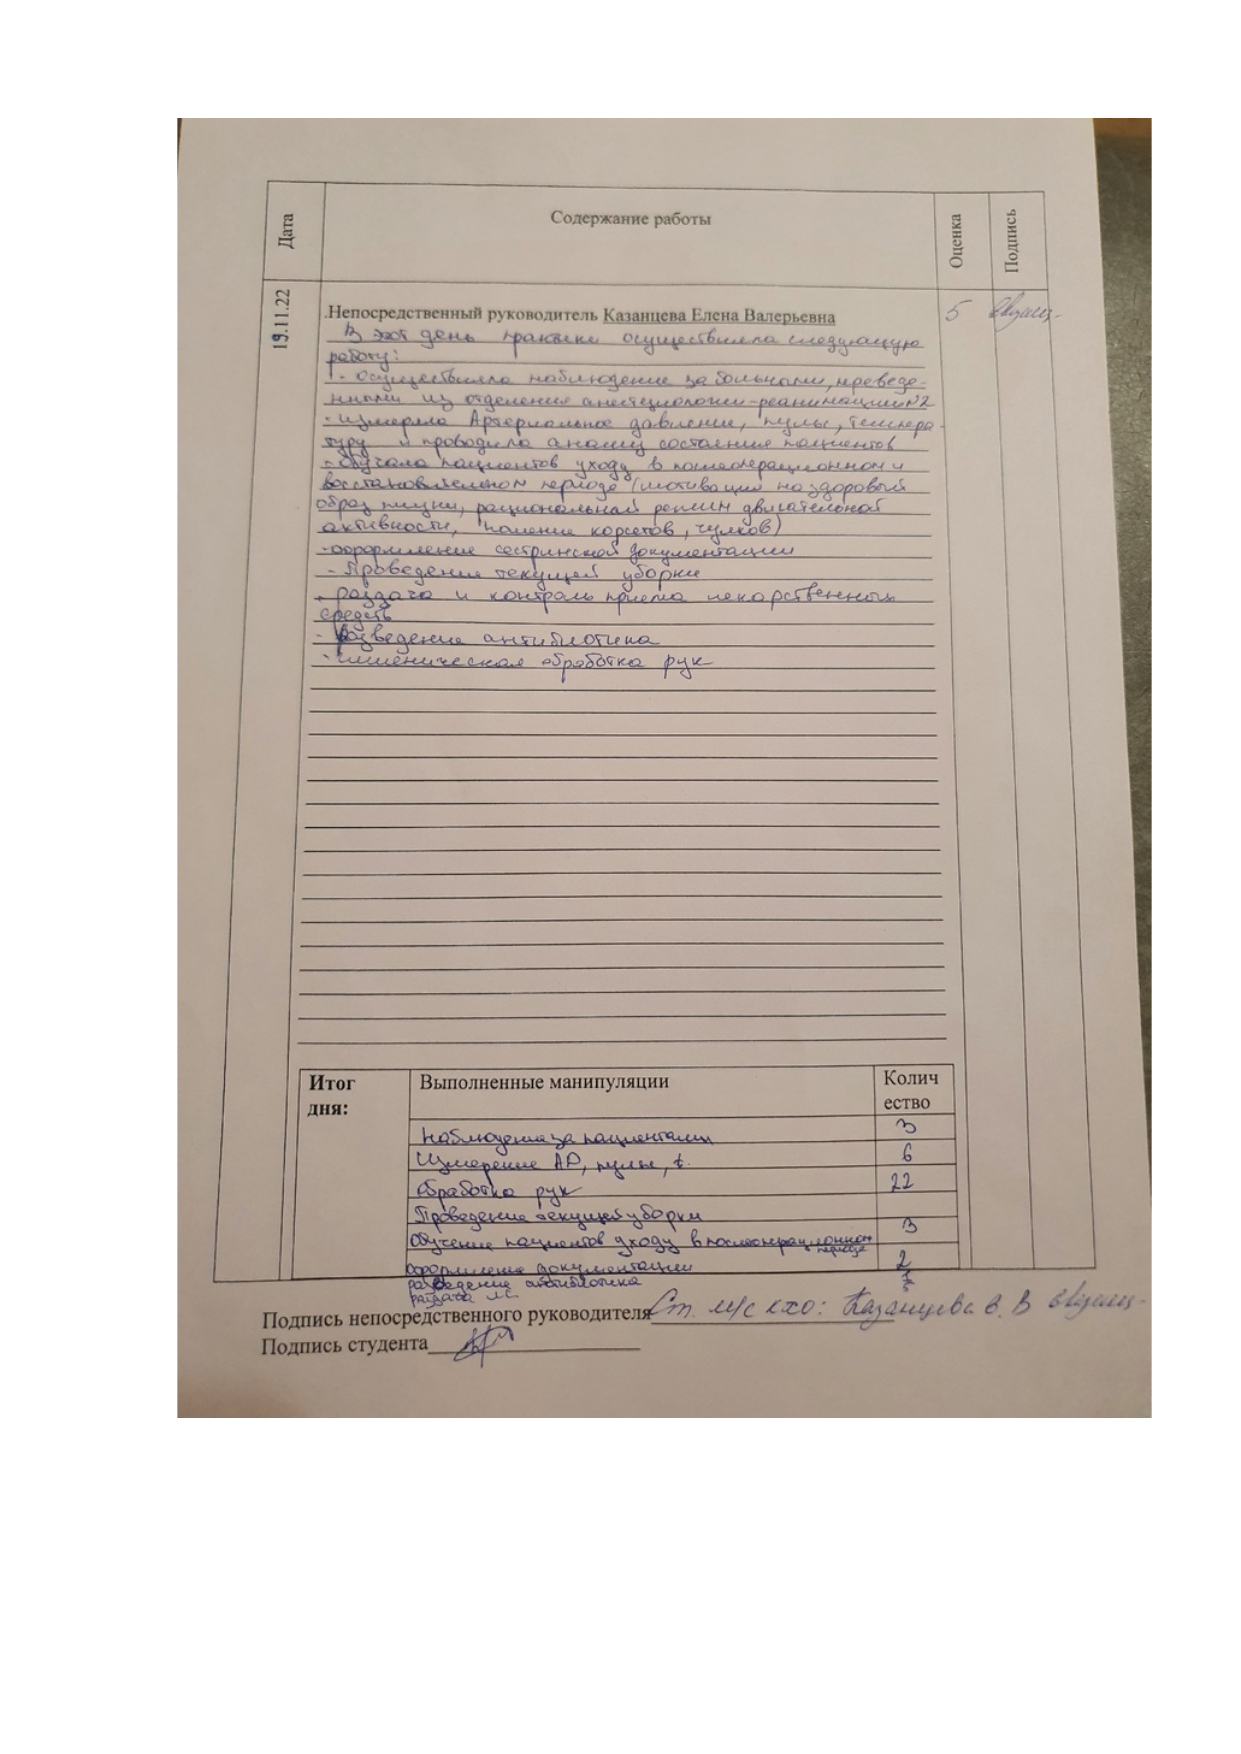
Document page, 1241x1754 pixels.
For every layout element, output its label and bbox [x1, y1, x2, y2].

picture [177, 118, 1152, 1418]
